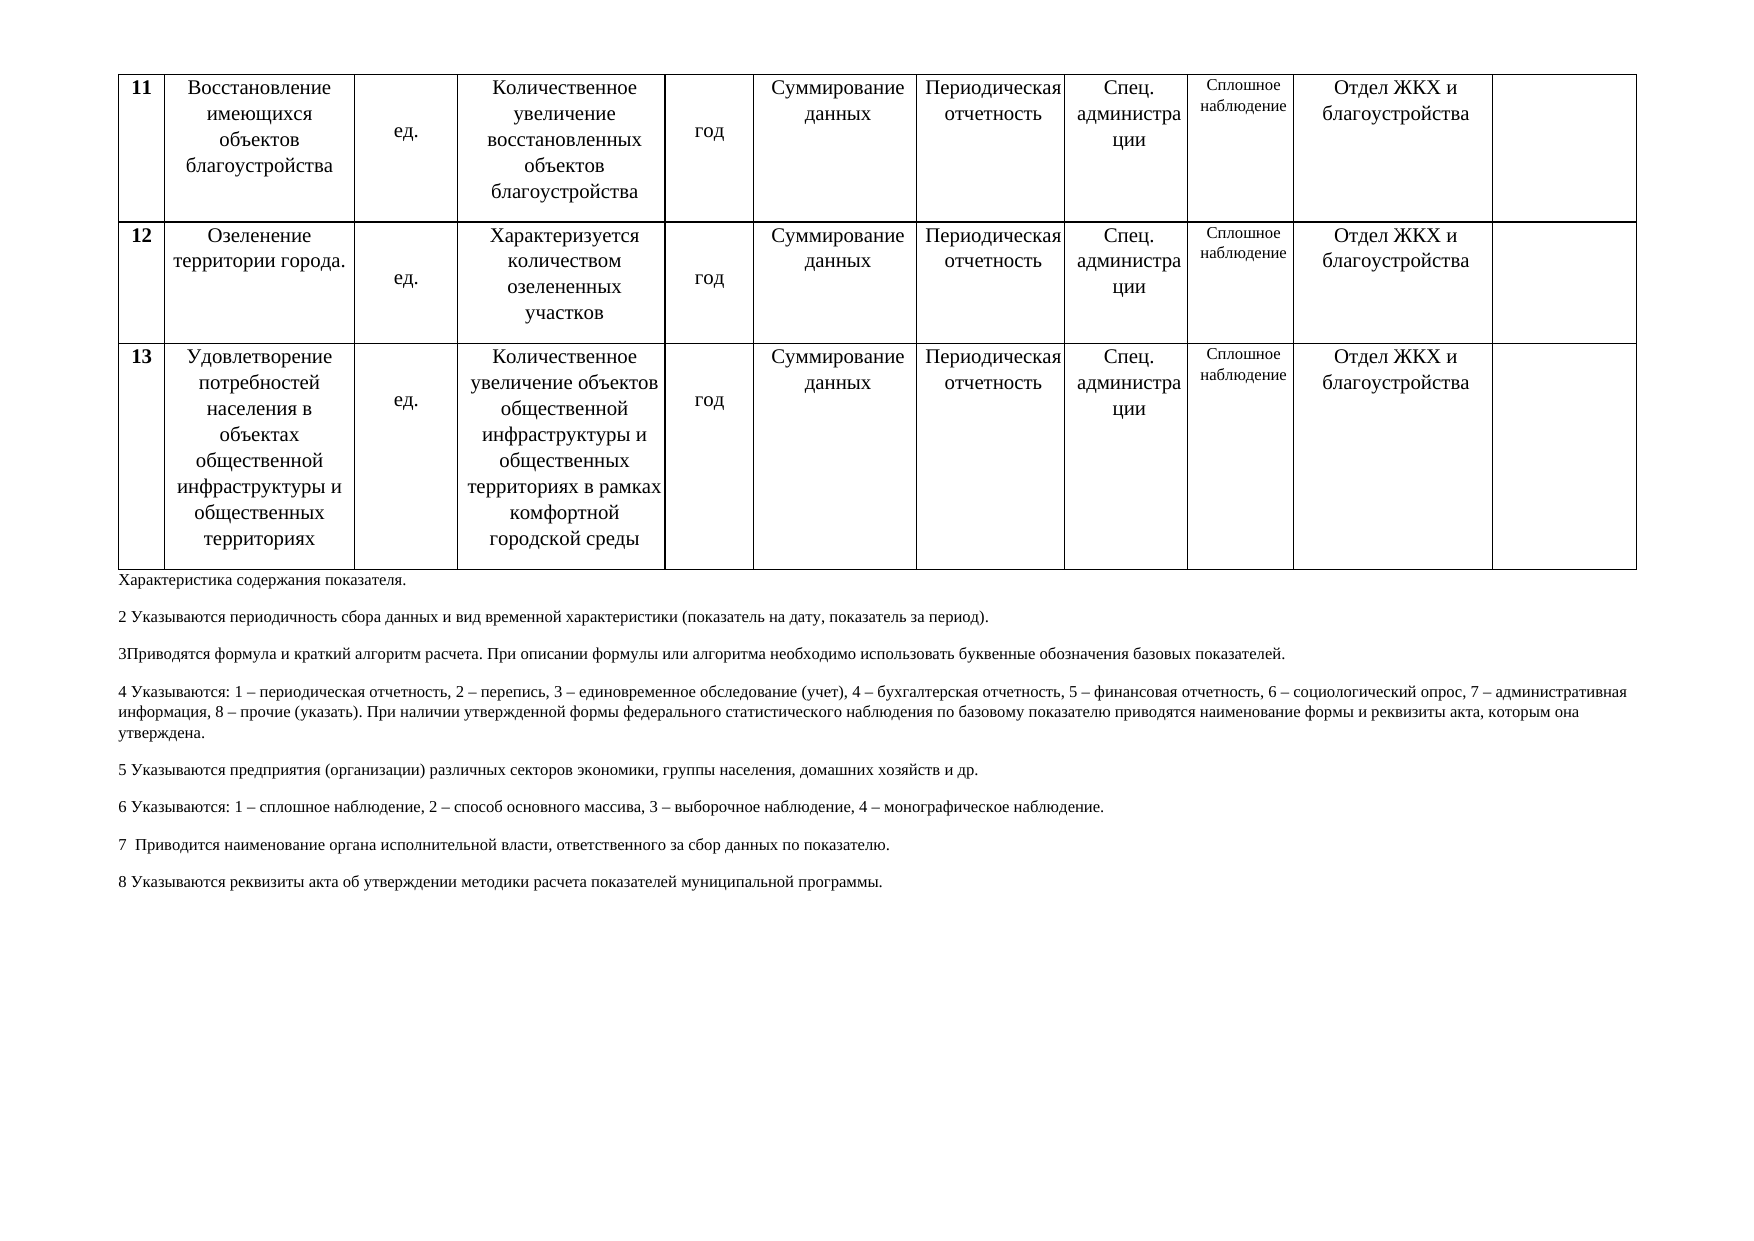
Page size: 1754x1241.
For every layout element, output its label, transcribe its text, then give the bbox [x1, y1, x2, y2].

table_cell Характеризуется количеством озелененных участков [458, 223, 664, 343]
table_cell Количественное увеличение объектов общественной инфраструктуры и общественных территориях в рамках комфортной городской среды [458, 344, 664, 568]
table_cell 13 [119, 344, 164, 568]
table_cell Суммирование данных [754, 344, 916, 568]
table_cell год [666, 75, 753, 221]
text 3Приводятся формула и краткий алгоритм расчета. При описании формулы или алгоритма необходимо использовать буквенные обозначения базовых показателей. [118, 644, 1636, 663]
table_cell Спец. администрации [1065, 75, 1187, 221]
table_cell Восстановление имеющихся объектов благоустройства [165, 75, 354, 221]
table_cell Спец. администрации [1065, 223, 1187, 343]
table_cell год [666, 344, 753, 568]
table_cell Суммирование данных [754, 75, 916, 221]
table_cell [917, 75, 1064, 221]
table_cell [1493, 223, 1636, 343]
table_cell Озеленение территории города. [165, 223, 354, 343]
text 2 Указываются периодичность сбора данных и вид временной характеристики (показатель на дату, показатель за период). [118, 607, 1636, 626]
table_cell Спец. администрации [1065, 344, 1187, 568]
text 7 Приводится наименование органа исполнительной власти, ответственного за сбор данных по показателю. [118, 834, 1636, 854]
table_cell Удовлетворение потребностей населения в объектах общественной инфраструктуры и общественных территориях [165, 344, 354, 568]
table_cell ед. [355, 344, 457, 568]
table_cell [1493, 75, 1636, 221]
table_cell ед. [355, 223, 457, 343]
table_cell Сплошное наблюдение [1188, 344, 1293, 568]
text 6 Указываются: 1 – сплошное наблюдение, 2 – способ основного массива, 3 – выборочное наблюдение, 4 – монографическое наблюдение. [118, 797, 1636, 816]
table_cell [1493, 344, 1636, 568]
text 4 Указываются: 1 – периодическая отчетность, 2 – перепись, 3 – единовременное обследование (учет), 4 – бухгалтерская отчетность, 5 – финансовая отчетность, 6 – социологический опрос, 7 – административная информация, 8 – прочие (указать). При наличии утвержденной формы федерального статистического наблюдения по базовому показателю приводятся наименование формы и реквизиты акта, которым она утверждена. [118, 681, 1636, 742]
table_cell год [666, 223, 753, 343]
table_cell Периодическая отчетность [917, 344, 1064, 568]
table_cell ед. [355, 75, 457, 221]
table_cell Количественное увеличение восстановленных объектов благоустройства [458, 75, 664, 221]
table_cell 11 [119, 75, 164, 221]
table_cell Сплошное наблюдение [1188, 223, 1293, 343]
text 5 Указываются предприятия (организации) различных секторов экономики, группы населения, домашних хозяйств и др. [118, 760, 1636, 779]
table_cell 12 [119, 223, 164, 343]
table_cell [1294, 75, 1492, 221]
table_cell Периодическая отчетность [917, 223, 1064, 343]
table_cell Сплошное наблюдение [1188, 75, 1293, 221]
table_cell Отдел ЖКХ и благоустройства [1294, 223, 1492, 343]
text 8 Указываются реквизиты акта об утверждении методики расчета показателей муниципальной программы. [118, 872, 1636, 891]
table_cell Отдел ЖКХ и благоустройства [1294, 344, 1492, 568]
table_cell Суммирование данных [754, 223, 916, 343]
text Характеристика содержания показателя. [118, 570, 1636, 589]
